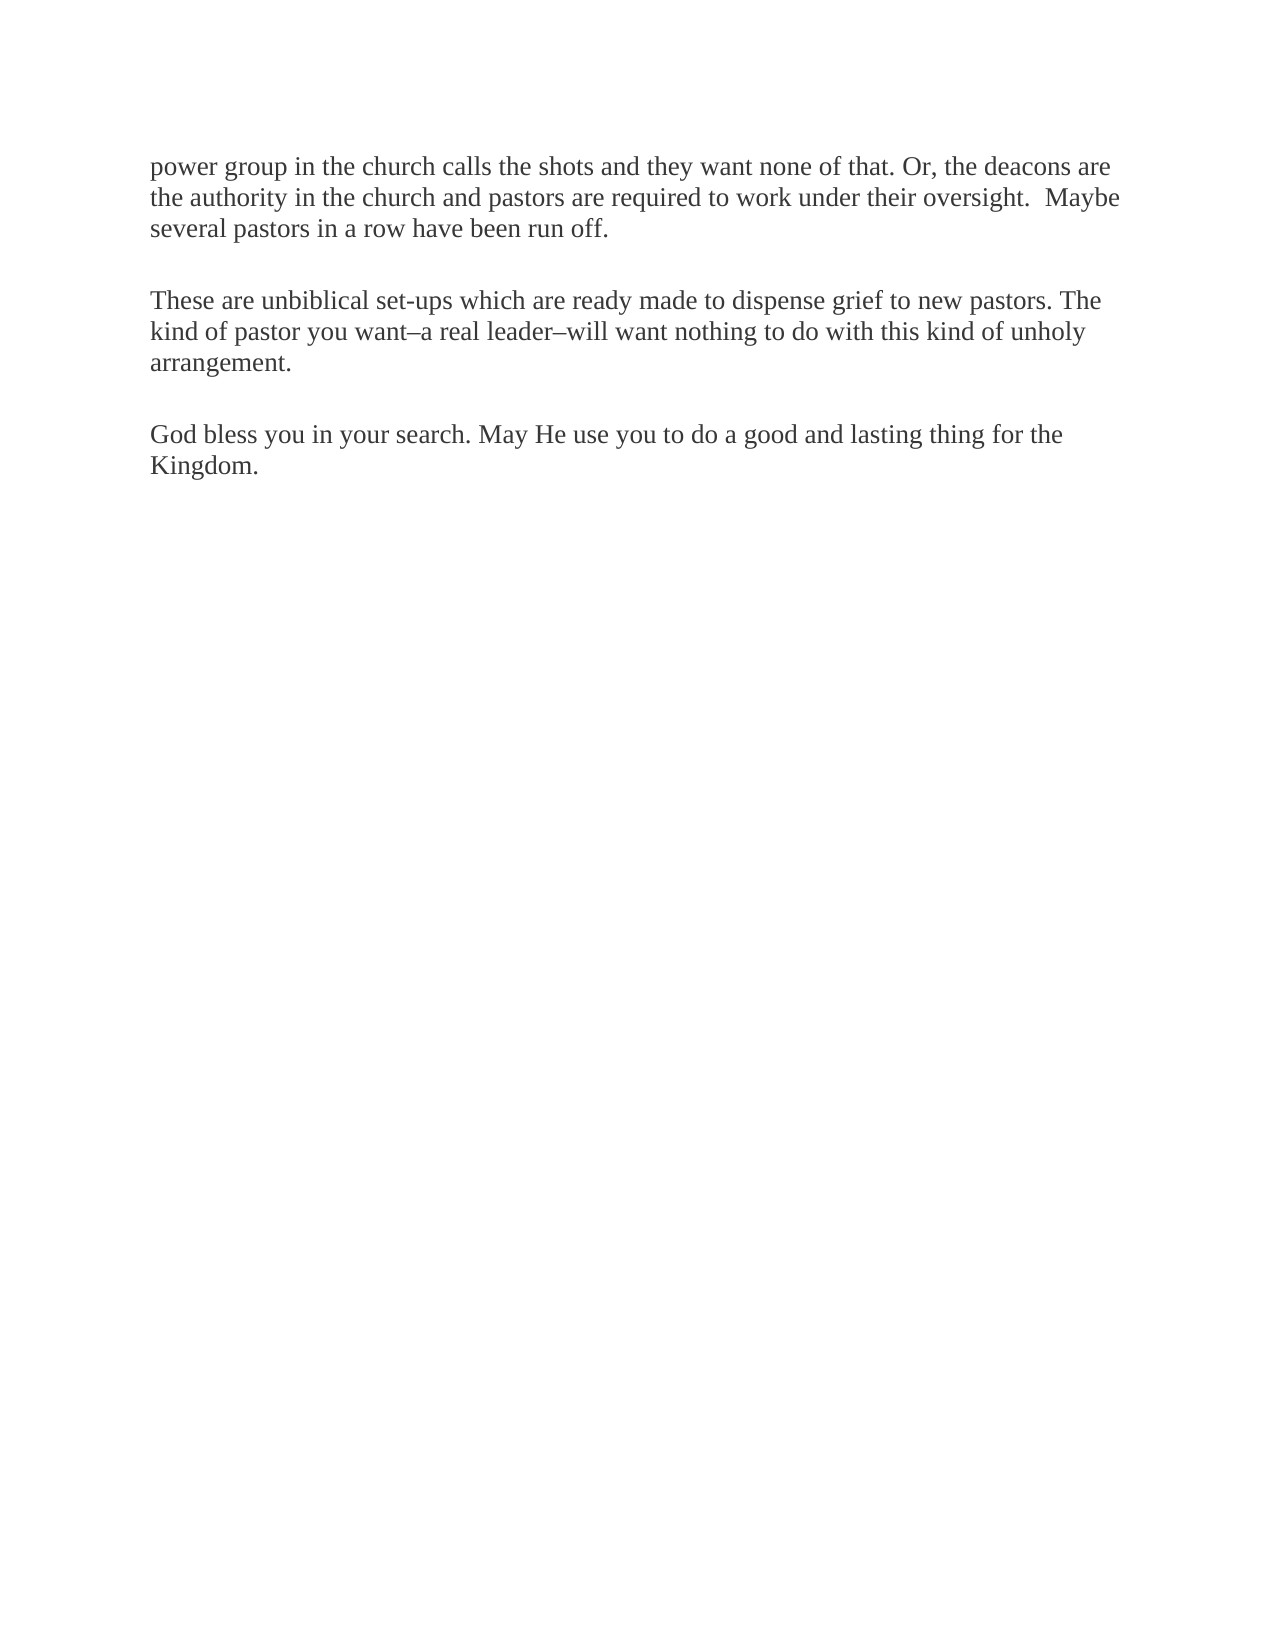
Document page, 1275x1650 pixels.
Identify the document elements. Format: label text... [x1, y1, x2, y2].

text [150, 150, 1125, 243]
text These are unbiblical set-ups which are ready made to dispense grief to new pastors. The kind of pastor you want–a real leader–will want nothing to do with this kind of unholy arrangement. [150, 284, 1125, 377]
text God bless you in your search. May He use you to do a good and lasting thing for the Kingdom. [150, 418, 1125, 480]
